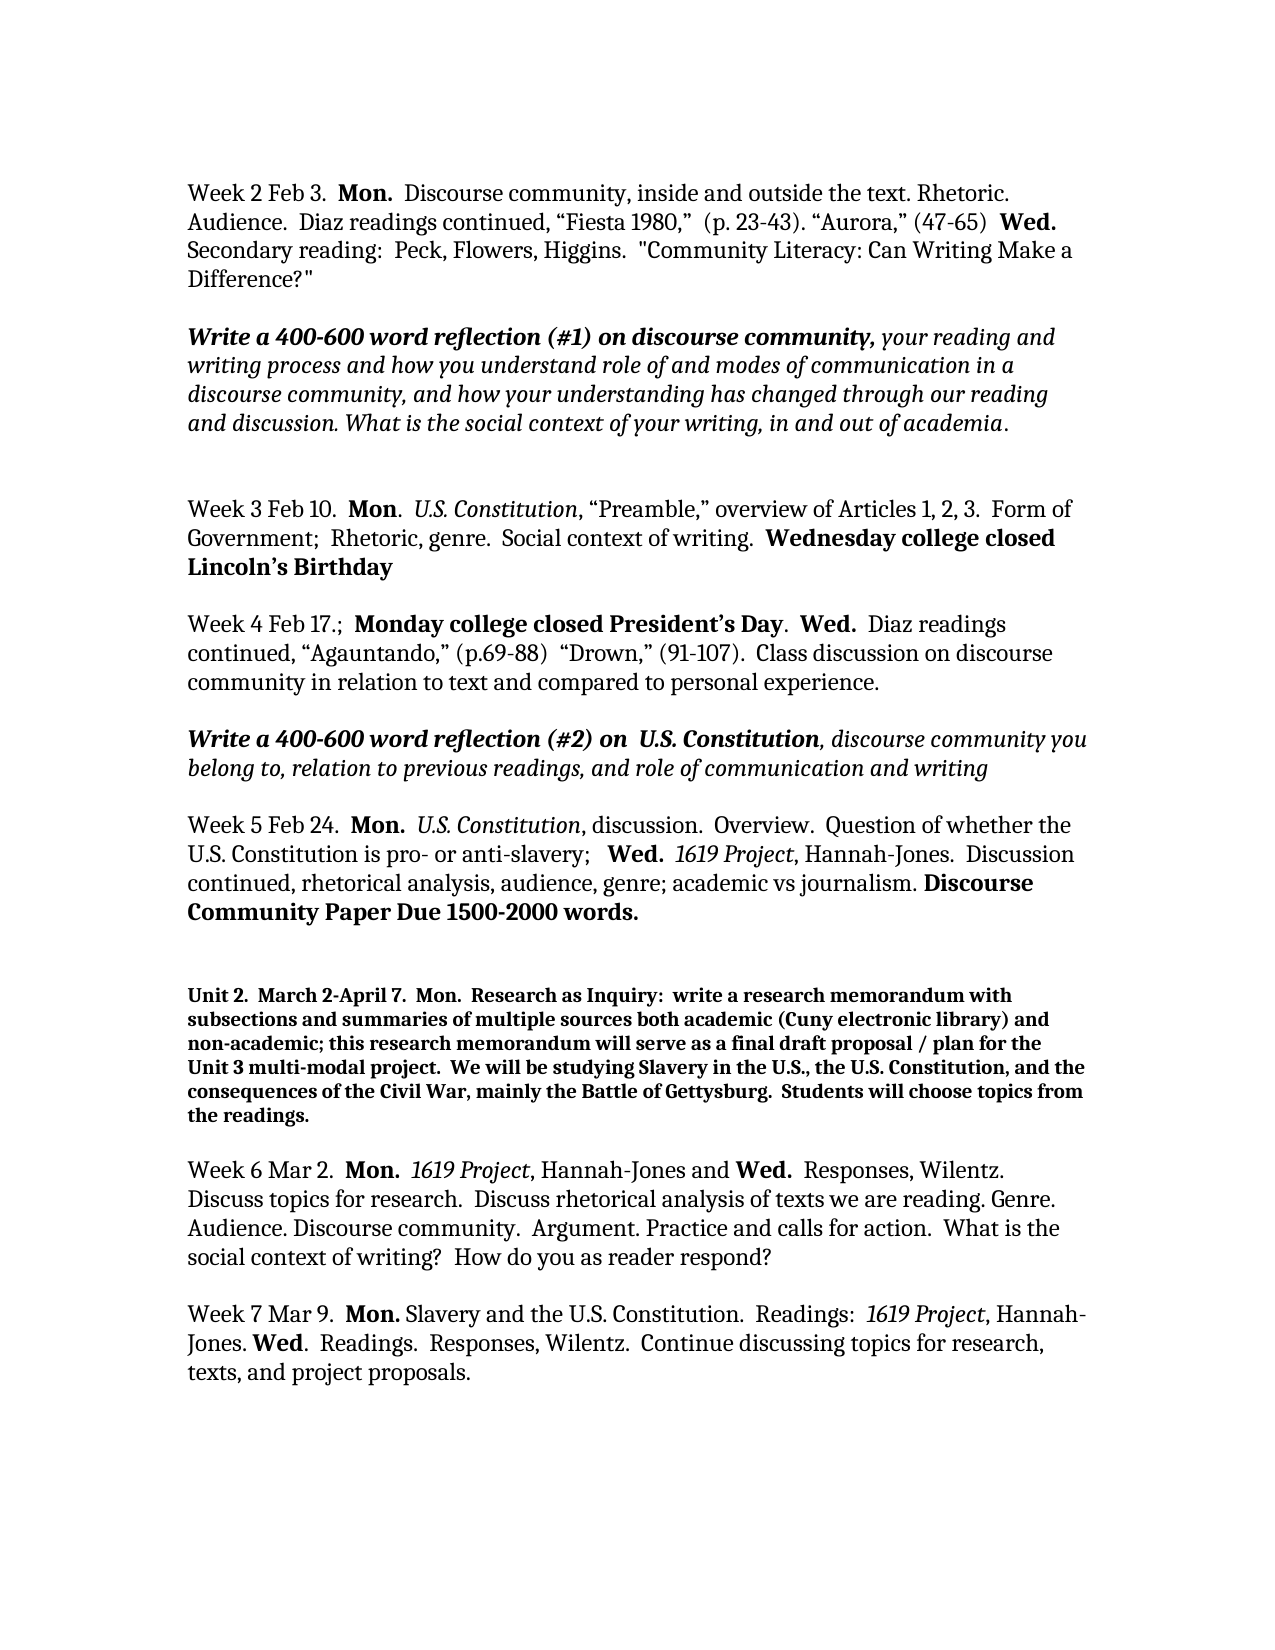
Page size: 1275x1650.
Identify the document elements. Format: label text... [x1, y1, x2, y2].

text Write a 400-600 word reflection (#2) on U.S. Constitution, discourse community you belong to, relation to previous readings, and role of communication and writing [187, 725, 1087, 782]
text Week 3 Feb 10. Mon. U.S. Constitution, “Preamble,” overview of Articles 1, 2, 3. Form of Government; Rhetoric, genre. Social context of writing. Wednesday college closed Lincoln’s Birthday [187, 495, 1087, 581]
text Week 4 Feb 17.; Monday college closed President’s Day. Wed. Diaz readings continued, “Agauntando,” (p.69-88) “Drown,” (91-107). Class discussion on discourse community in relation to text and compared to personal experience. [187, 610, 1087, 696]
text Week 6 Mar 2. Mon. 1619 Project, Hannah-Jones and Wed. Responses, Wilentz. Discuss topics for research. Discuss rhetorical analysis of texts we are reading. Genre. Audience. Discourse community. Argument. Practice and calls for action. What is the social context of writing? How do you as reader respond? [187, 1156, 1087, 1271]
text Week 7 Mar 9. Mon. Slavery and the U.S. Constitution. Readings: 1619 Project, Hannah-Jones. Wed. Readings. Responses, Wilentz. Continue discussing topics for research, texts, and project proposals. [187, 1300, 1087, 1386]
text Write a 400-600 word reflection (#1) on discourse community, your reading and writing process and how you understand role of and modes of communication in a discourse community, and how your understanding has changed through our reading and discussion. What is the social context of your writing, in and out of academia. [187, 322, 1087, 437]
text Week 2 Feb 3. Mon. Discourse community, inside and outside the text. Rhetoric. Audience. Diaz readings continued, “Fiesta 1980,” (p. 23-43). “Aurora,” (47-65) Wed. Secondary reading: Peck, Flowers, Higgins. "Community Literacy: Can Writing Make a Difference?" [187, 179, 1087, 294]
text Unit 2. March 2-April 7. Mon. Research as Inquiry: write a research memorandum with subsections and summaries of multiple sources both academic (Cuny electronic library) and non-academic; this research memorandum will serve as a final draft proposal / plan for the Unit 3 multi-modal project. We will be studying Slavery in the U.S., the U.S. Constitution, and the consequences of the Civil War, mainly the Battle of Gettysburg. Students will choose topics from the readings. [187, 984, 1087, 1127]
text Week 5 Feb 24. Mon. U.S. Constitution, discussion. Overview. Question of whether the U.S. Constitution is pro- or anti-slavery; Wed. 1619 Project, Hannah-Jones. Discussion continued, rhetorical analysis, audience, genre; academic vs journalism. Discourse Community Paper Due 1500-2000 words. [187, 811, 1087, 926]
